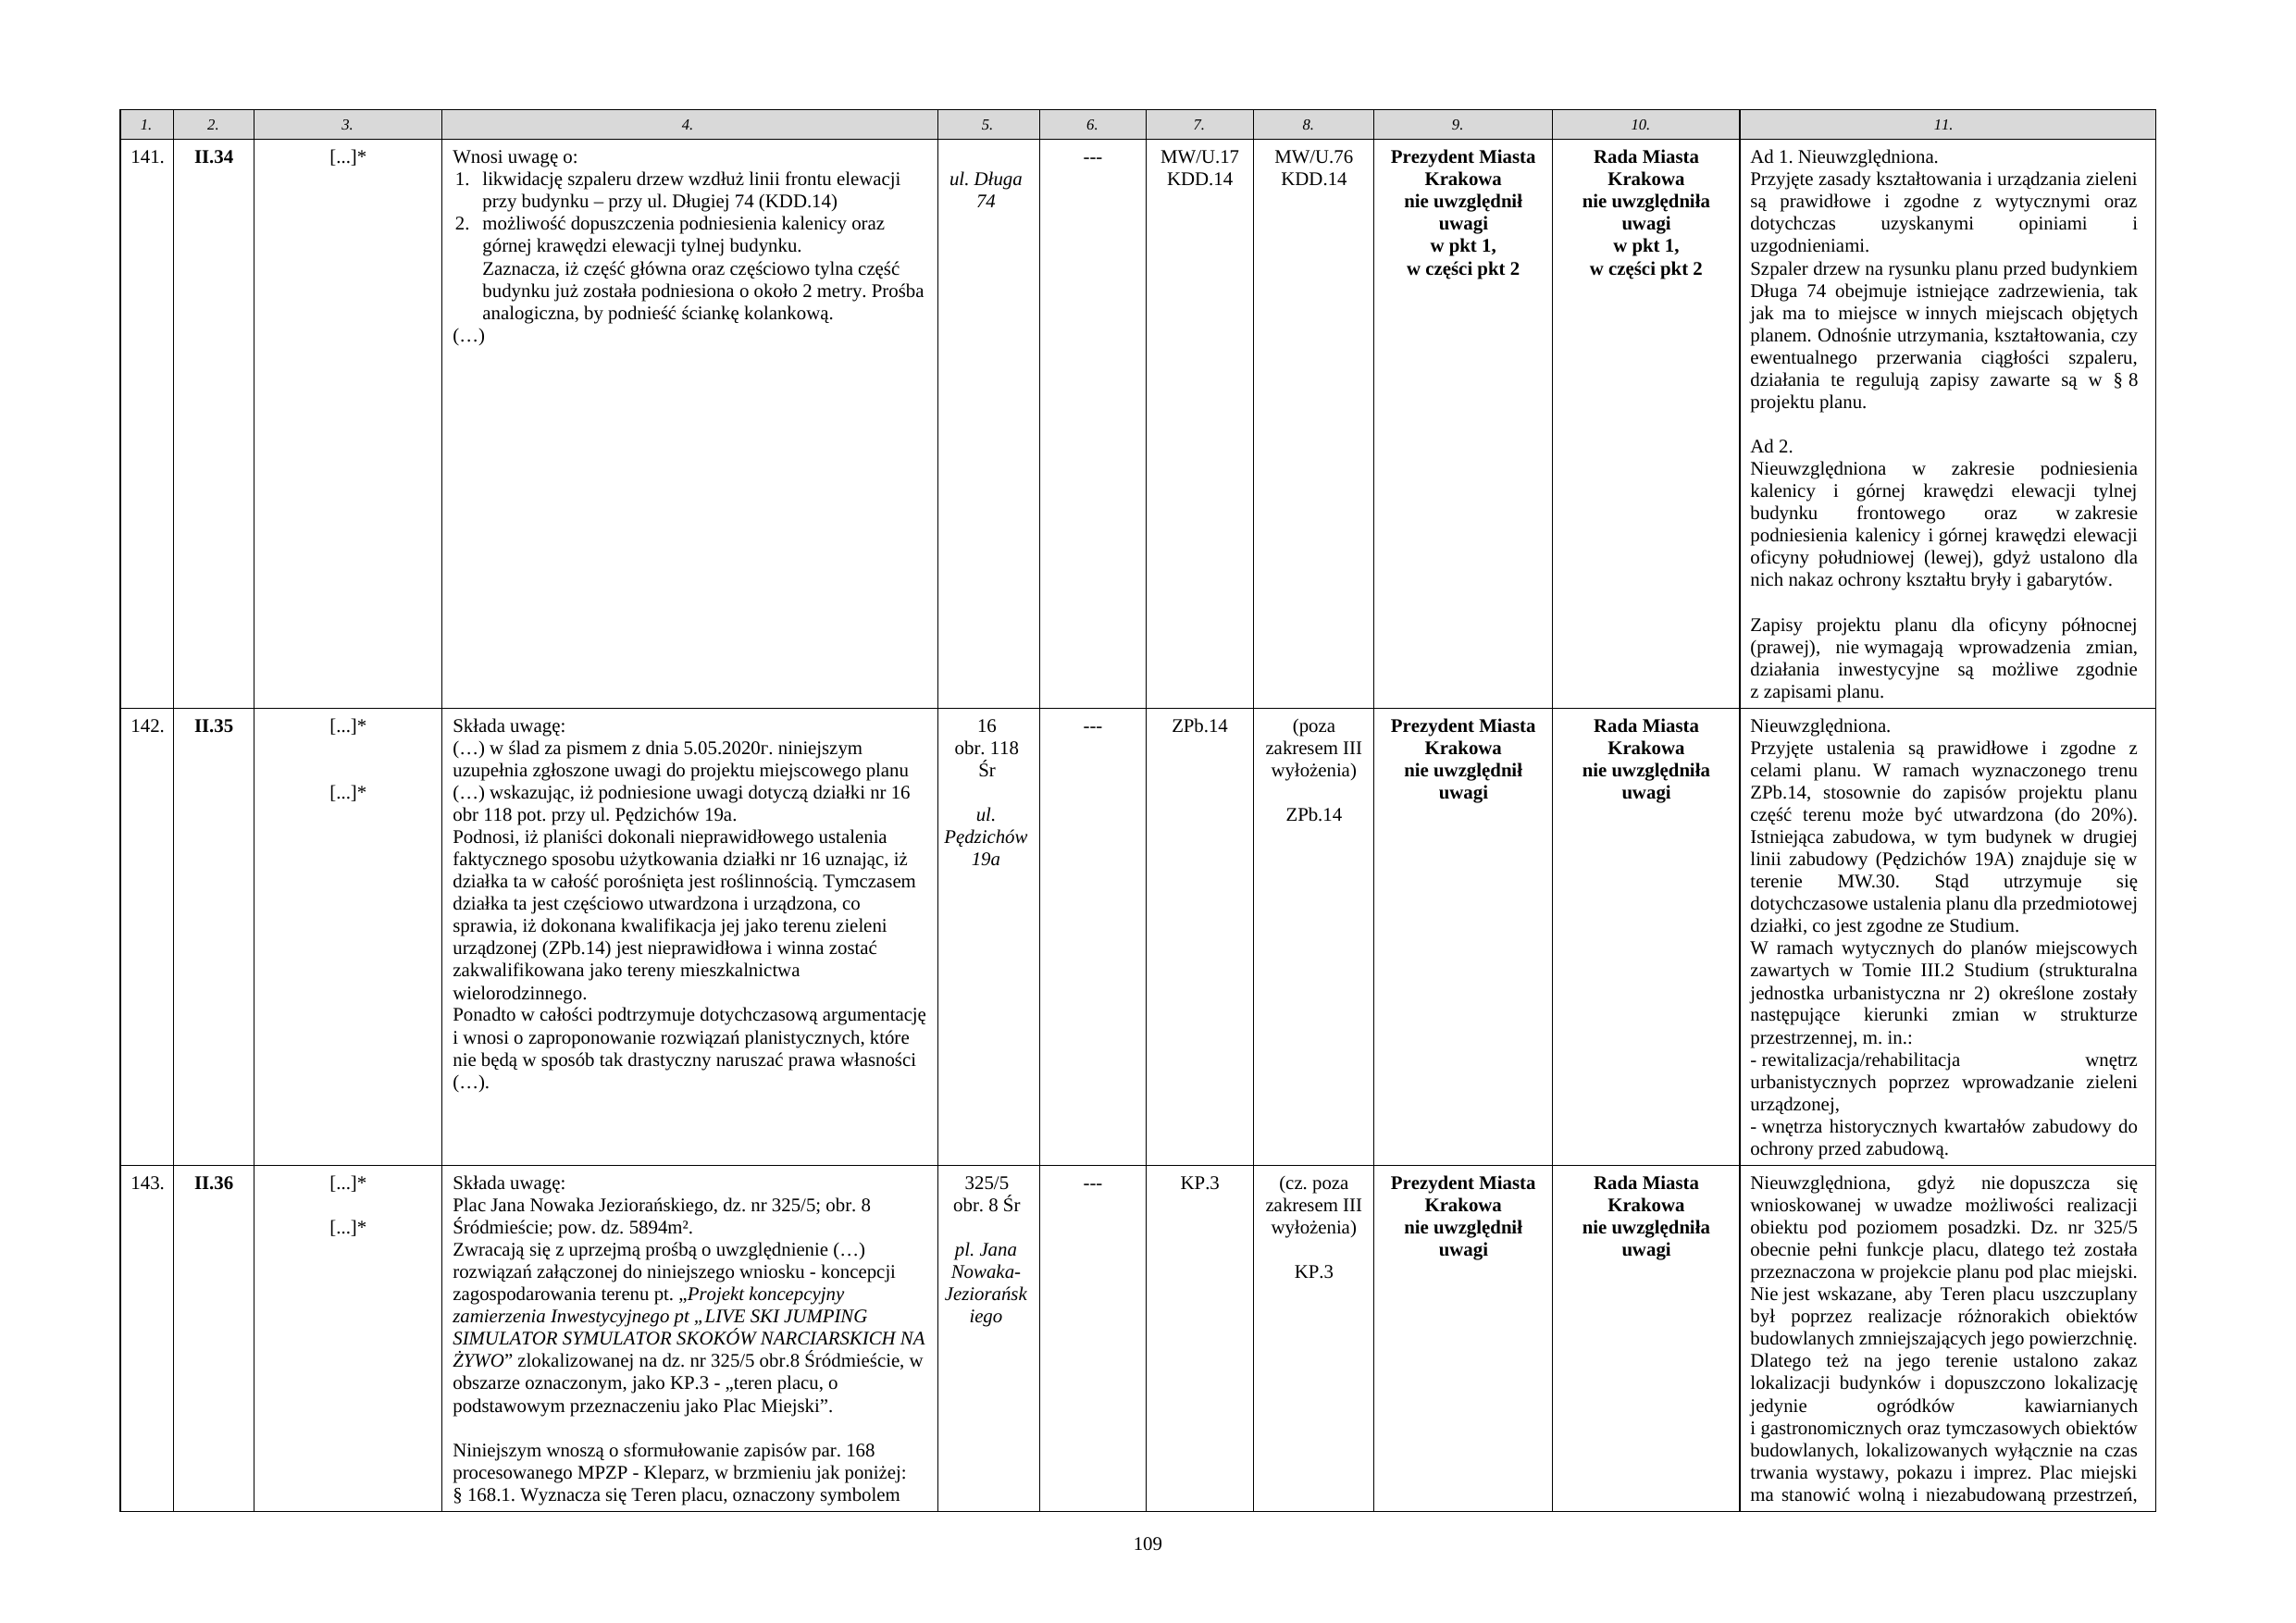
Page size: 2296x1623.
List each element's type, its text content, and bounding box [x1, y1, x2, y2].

table_cell II.34 [174, 140, 254, 708]
table_header 6. [1040, 110, 1146, 139]
table_cell Prezydent Miasta Krakowa nie uwzględnił uwagi w pkt 1, w części pkt 2 [1374, 140, 1552, 708]
table_cell --- [1040, 709, 1146, 1165]
table_header 10. [1553, 110, 1739, 139]
table_cell 16 obr. 118 Śr ul. Pędzichów 19a [938, 709, 1039, 1165]
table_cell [1374, 1166, 1552, 1511]
table_cell [121, 140, 173, 708]
table_cell [121, 709, 173, 1165]
table_cell KP.3 [1147, 1166, 1253, 1511]
table_cell (poza zakresem III wyłożenia) ZPb.14 [1254, 709, 1373, 1165]
table_cell ul. Długa 74 [938, 140, 1039, 708]
table_cell (cz. poza zakresem III wyłożenia) KP.3 [1254, 1166, 1373, 1511]
table_header 7. [1147, 110, 1253, 139]
table_cell ZPb.14 [1147, 709, 1253, 1165]
table_cell Składa uwagę: (…) w ślad za pismem z dnia 5.05.2020г. niniejszym uzupełnia zgłoszone uwagi do projektu miejscowego planu (…) wskazując, iż podniesione uwagi dotyczą działki nr 16 obr 118 pot. przy ul. Pędzichów 19a. Podnosi, iż planiści dokonali nieprawidłowego ustalenia faktycznego sposobu użytkowania działki nr 16 uznając, iż działka ta w całość porośnięta jest roślinnością. Tymczasem działka ta jest częściowo utwardzona i urządzona, co sprawia, iż dokonana kwalifikacja jej jako terenu zieleni urządzonej (ZPb.14) jest nieprawidłowa i winna zostać zakwalifikowana jako tereny mieszkalnictwa wielorodzinnego. Ponadto w całości podtrzymuje dotychczasową argumentację i wnosi o zaproponowanie rozwiązań planistycznych, które nie będą w sposób tak drastyczny naruszać prawa własności (…). [442, 709, 937, 1165]
table_header 11. [1741, 110, 2155, 139]
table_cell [1553, 1166, 1739, 1511]
table_cell --- [1040, 140, 1146, 708]
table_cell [442, 1166, 937, 1511]
table_cell Rada Miasta Krakowa nie uwzględniła uwagi [1553, 709, 1739, 1165]
table_header 2. [174, 110, 254, 139]
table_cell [938, 1166, 1039, 1511]
table_cell Nieuwzględniona. Przyjęte ustalenia są prawidłowe i zgodne z celami planu. W ramach wyznaczonego trenu ZPb.14, stosownie do zapisów projektu planu część terenu może być utwardzona (do 20%). Istniejąca zabudowa, w tym budynek w drugiej linii zabudowy (Pędzichów 19A) znajduje się w terenie MW.30. Stąd utrzymuje się dotychczasowe ustalenia planu dla przedmiotowej działki, co jest zgodne ze Studium. W ramach wytycznych do planów miejscowych zawartych w Tomie III.2 Studium (strukturalna jednostka urbanistyczna nr 2) określone zostały następujące kierunki zmian w strukturze przestrzennej, m. in.: - rewitalizacja/rehabilitacja wnętrz urbanistycznych poprzez wprowadzanie zieleni urządzonej, - wnętrza historycznych kwartałów zabudowy do ochrony przed zabudową. [1741, 709, 2155, 1165]
table_cell [...]* [...]* [254, 1166, 441, 1511]
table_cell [1741, 1166, 2155, 1511]
table_cell [...]* [254, 140, 441, 708]
table_header 8. [1254, 110, 1373, 139]
table_cell --- [1040, 1166, 1146, 1511]
table_cell MW/U.17 KDD.14 [1147, 140, 1253, 708]
table_cell Ad 1. Nieuwzględniona. Przyjęte zasady kształtowania i urządzania zieleni są prawidłowe i zgodne z wytycznymi oraz dotychczas uzyskanymi opiniami i uzgodnieniami. Szpaler drzew na rysunku planu przed budynkiem Długa 74 obejmuje istniejące zadrzewienia, tak jak ma to miejsce w innych miejscach objętych planem. Odnośnie utrzymania, kształtowania, czy ewentualnego przerwania ciągłości szpaleru, działania te regulują zapisy zawarte są w § 8 projektu planu. Ad 2. Nieuwzględniona w zakresie podniesienia kalenicy i górnej krawędzi elewacji tylnej budynku frontowego oraz w zakresie podniesienia kalenicy i górnej krawędzi elewacji oficyny południowej (lewej), gdyż ustalono dla nich nakaz ochrony kształtu bryły i gabarytów. Zapisy projektu planu dla oficyny północnej (prawej), nie wymagają wprowadzenia zmian, działania inwestycyjne są możliwe zgodnie z zapisami planu. [1741, 140, 2155, 708]
table_header 4. [442, 110, 937, 139]
table_cell Rada Miasta Krakowa nie uwzględniła uwagi w pkt 1, w części pkt 2 [1553, 140, 1739, 708]
table_cell II.36 [174, 1166, 254, 1511]
table_cell [121, 1166, 173, 1511]
table_cell MW/U.76 KDD.14 [1254, 140, 1373, 708]
table_cell Wnosi uwagę o: likwidację szpaleru drzew wzdłuż linii frontu elewacji przy budynku – przy ul. Długiej 74 (KDD.14) możliwość dopuszczenia podniesienia kalenicy oraz górnej krawędzi elewacji tylnej budynku. Zaznacza, iż część główna oraz częściowo tylna część budynku już została podniesiona o około 2 metry. Prośba analogiczna, by podnieść ściankę kolankową. (…) [442, 140, 937, 708]
table_cell Prezydent Miasta Krakowa nie uwzględnił uwagi [1374, 709, 1552, 1165]
table_cell [...]* [...]* [254, 709, 441, 1165]
table_cell II.35 [174, 709, 254, 1165]
table_header 1. [121, 110, 173, 139]
table_header 5. [938, 110, 1039, 139]
table_header 3. [254, 110, 441, 139]
table_header 9. [1374, 110, 1552, 139]
